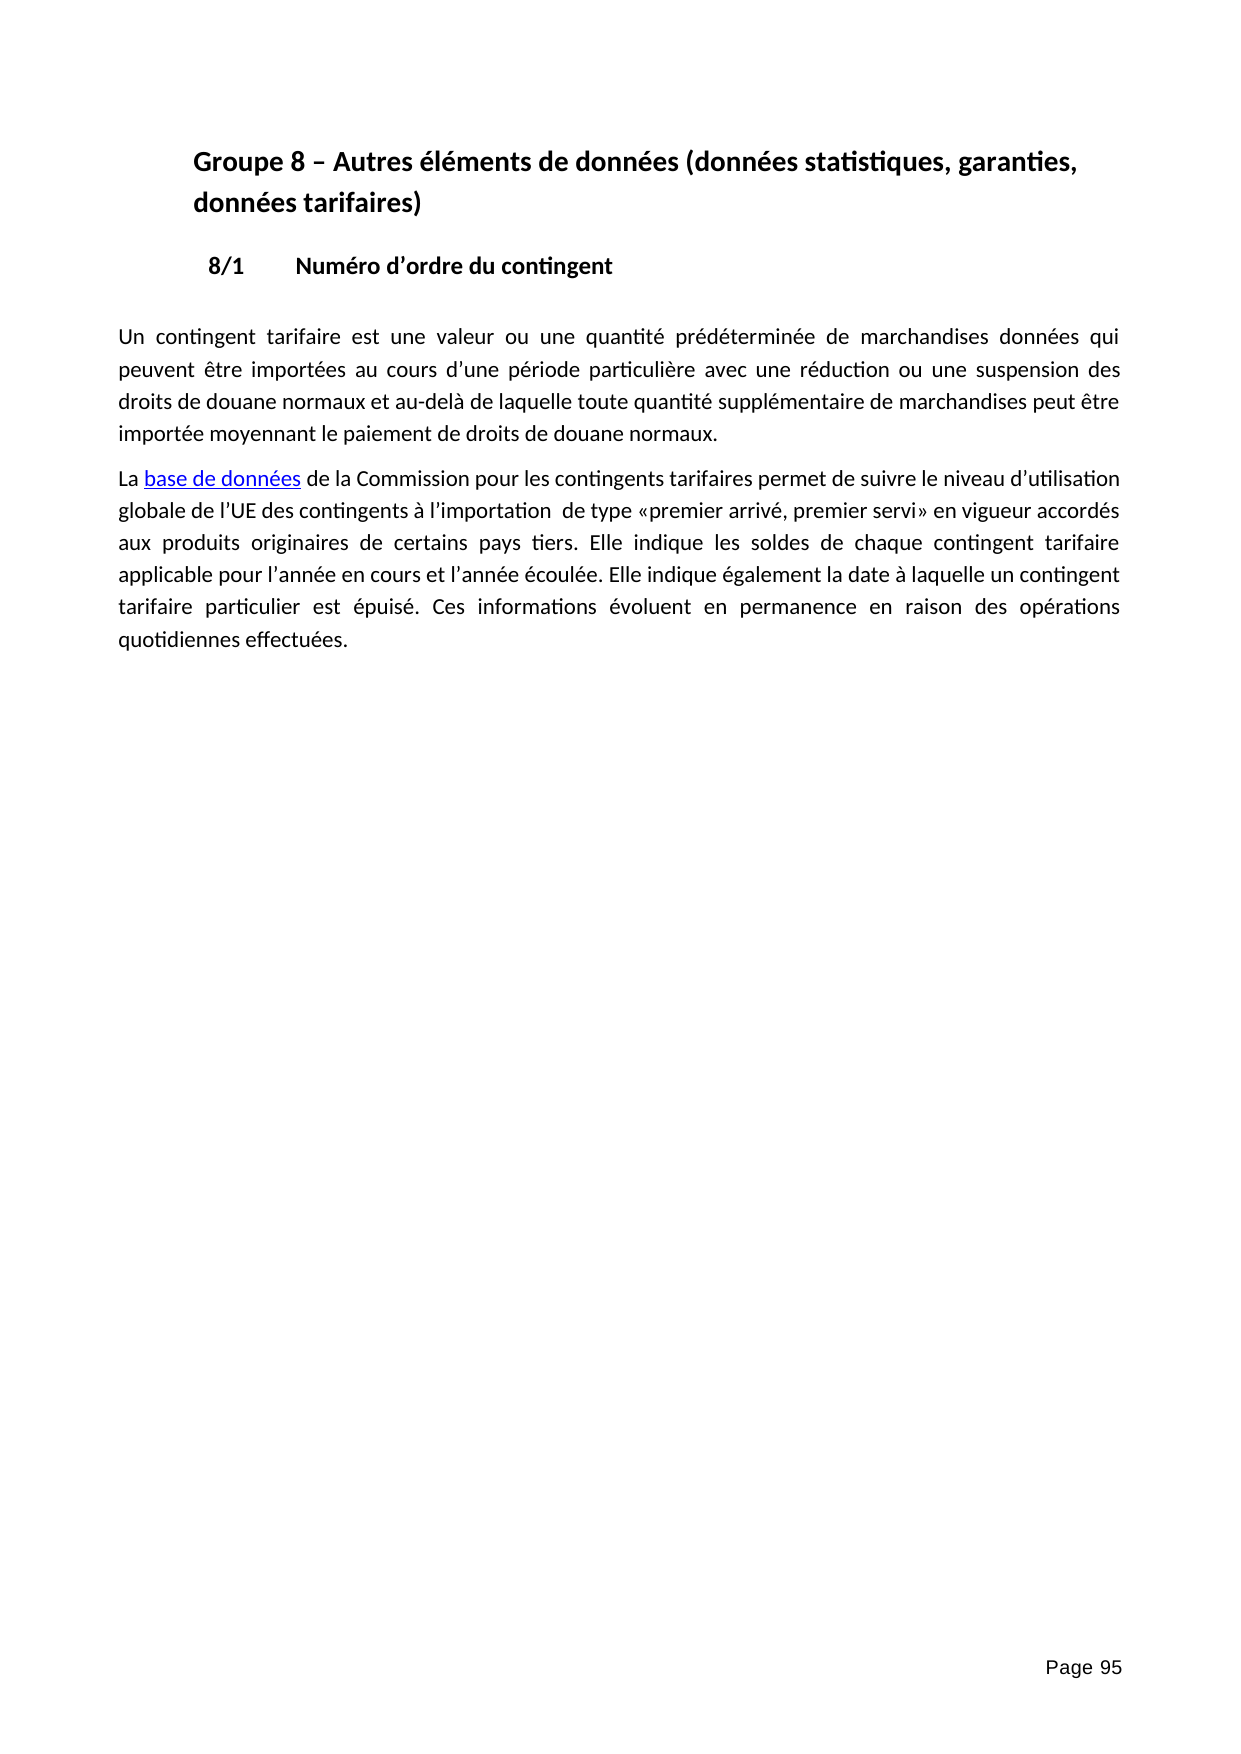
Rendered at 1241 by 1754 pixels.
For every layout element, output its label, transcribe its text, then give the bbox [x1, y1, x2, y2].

subtitle Groupe 8 – Autres éléments de données (données statistiques, garanties, données tarifaires) [193, 143, 1122, 220]
text Un contingent tarifaire est une valeur ou une quantité prédéterminée de marchandises données qui peuvent être importées au cours d’une période particulière avec une réduction ou une suspension des droits de douane normaux et au-delà de laquelle toute quantité supplémentaire de marchandises peut être importée moyennant le paiement de droits de douane normaux. [118, 322, 1122, 447]
text La base de données de la Commission pour les contingents tarifaires permet de suivre le niveau d’utilisation globale de l’UE des contingents à l’importation de type «premier arrivé, premier servi» en vigueur accordés aux produits originaires de certains pays tiers. Elle indique les soldes de chaque contingent tarifaire applicable pour l’année en cours et l’année écoulée. Elle indique également la date à laquelle un contingent tarifaire particulier est épuisé. Ces informations évoluent en permanence en raison des opérations quotidiennes effectuées. [118, 464, 1122, 653]
subtitle 8/1 Numéro d’ordre du contingent [208, 250, 1122, 281]
